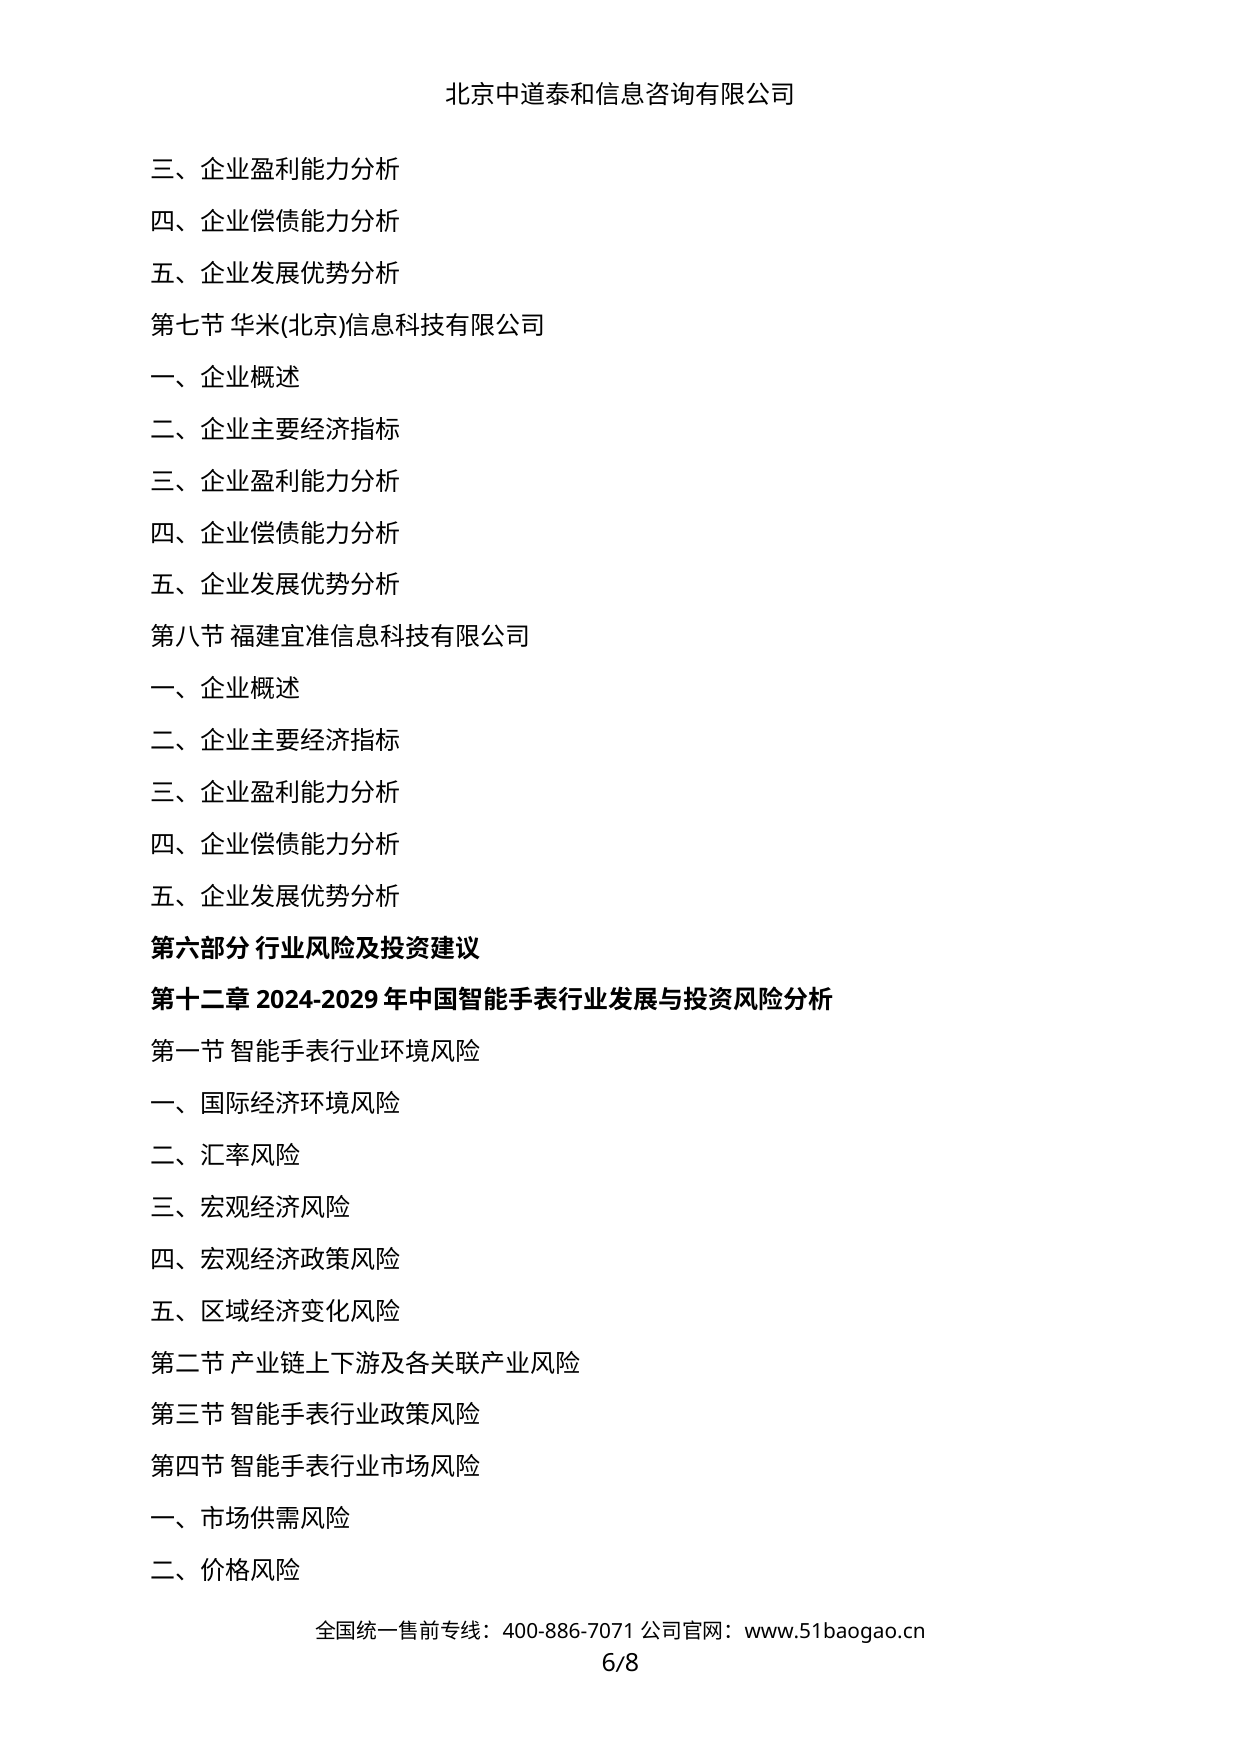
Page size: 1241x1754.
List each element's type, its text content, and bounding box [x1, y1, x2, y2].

text 一、企业概述 [150, 669, 1090, 705]
text 一、企业概述 [150, 357, 1090, 394]
text 二、企业主要经济指标 [150, 409, 1090, 446]
text 二、价格风险 [150, 1551, 1090, 1587]
text 第八节 福建宜准信息科技有限公司 [150, 617, 1090, 653]
text 三、宏观经济风险 [150, 1187, 1090, 1224]
text 第六部分 行业风险及投资建议 [150, 928, 1090, 964]
text 第一节 智能手表行业环境风险 [150, 1032, 1090, 1068]
text 一、市场供需风险 [150, 1499, 1090, 1535]
text 三、企业盈利能力分析 [150, 150, 1090, 186]
text 四、企业偿债能力分析 [150, 513, 1090, 549]
text 五、企业发展优势分析 [150, 876, 1090, 912]
text 第四节 智能手表行业市场风险 [150, 1447, 1090, 1483]
text 五、企业发展优势分析 [150, 565, 1090, 601]
text 四、宏观经济政策风险 [150, 1239, 1090, 1276]
text 四、企业偿债能力分析 [150, 824, 1090, 861]
text 第三节 智能手表行业政策风险 [150, 1395, 1090, 1431]
text 一、国际经济环境风险 [150, 1084, 1090, 1120]
text 二、汇率风险 [150, 1136, 1090, 1172]
text 四、企业偿债能力分析 [150, 202, 1090, 238]
text 五、企业发展优势分析 [150, 254, 1090, 290]
text 第二节 产业链上下游及各关联产业风险 [150, 1343, 1090, 1379]
text 第七节 华米(北京)信息科技有限公司 [150, 306, 1090, 342]
text 五、区域经济变化风险 [150, 1291, 1090, 1327]
text 三、企业盈利能力分析 [150, 461, 1090, 497]
text 第十二章 2024-2029年中国智能手表行业发展与投资风险分析 [150, 980, 1090, 1016]
text 三、企业盈利能力分析 [150, 772, 1090, 809]
text 二、企业主要经济指标 [150, 721, 1090, 757]
